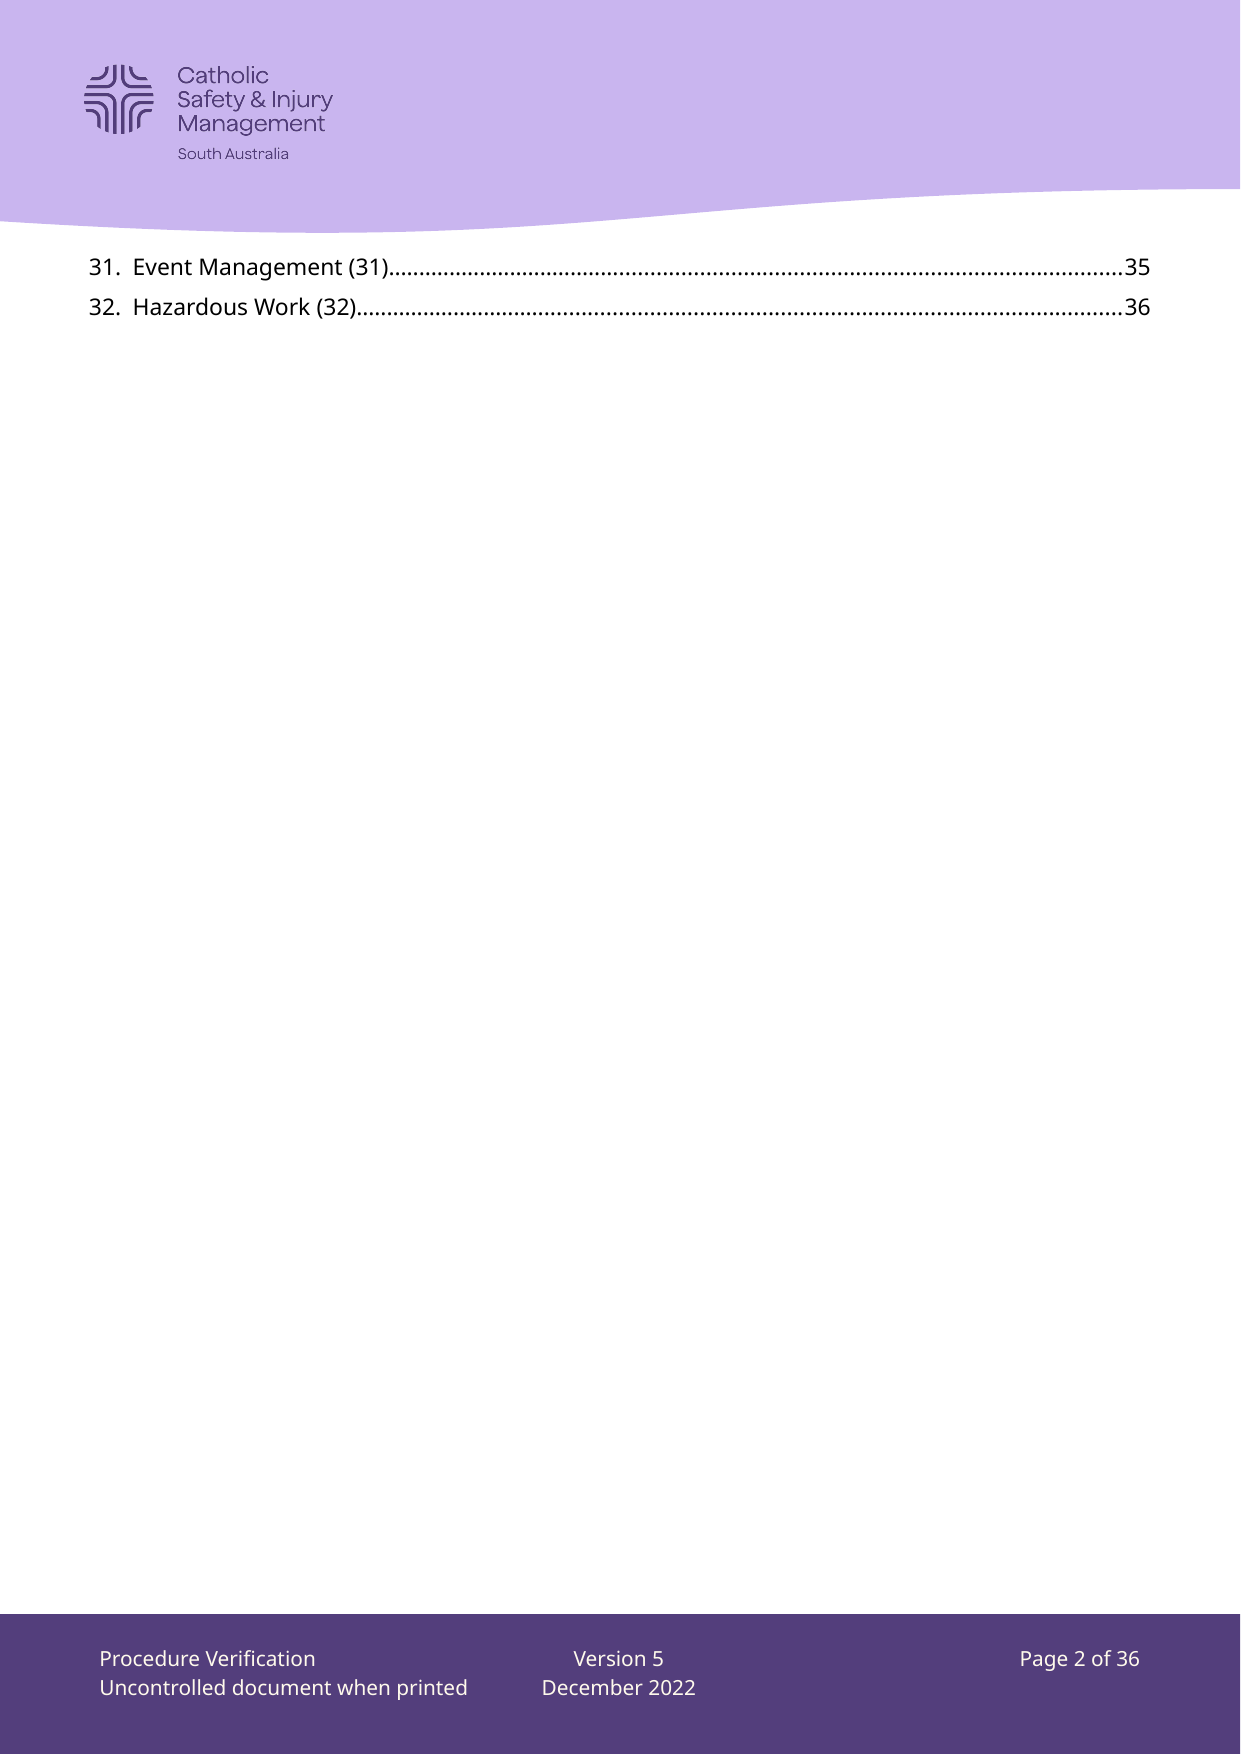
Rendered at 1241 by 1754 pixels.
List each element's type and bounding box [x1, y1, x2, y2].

picture [59, 39, 361, 187]
